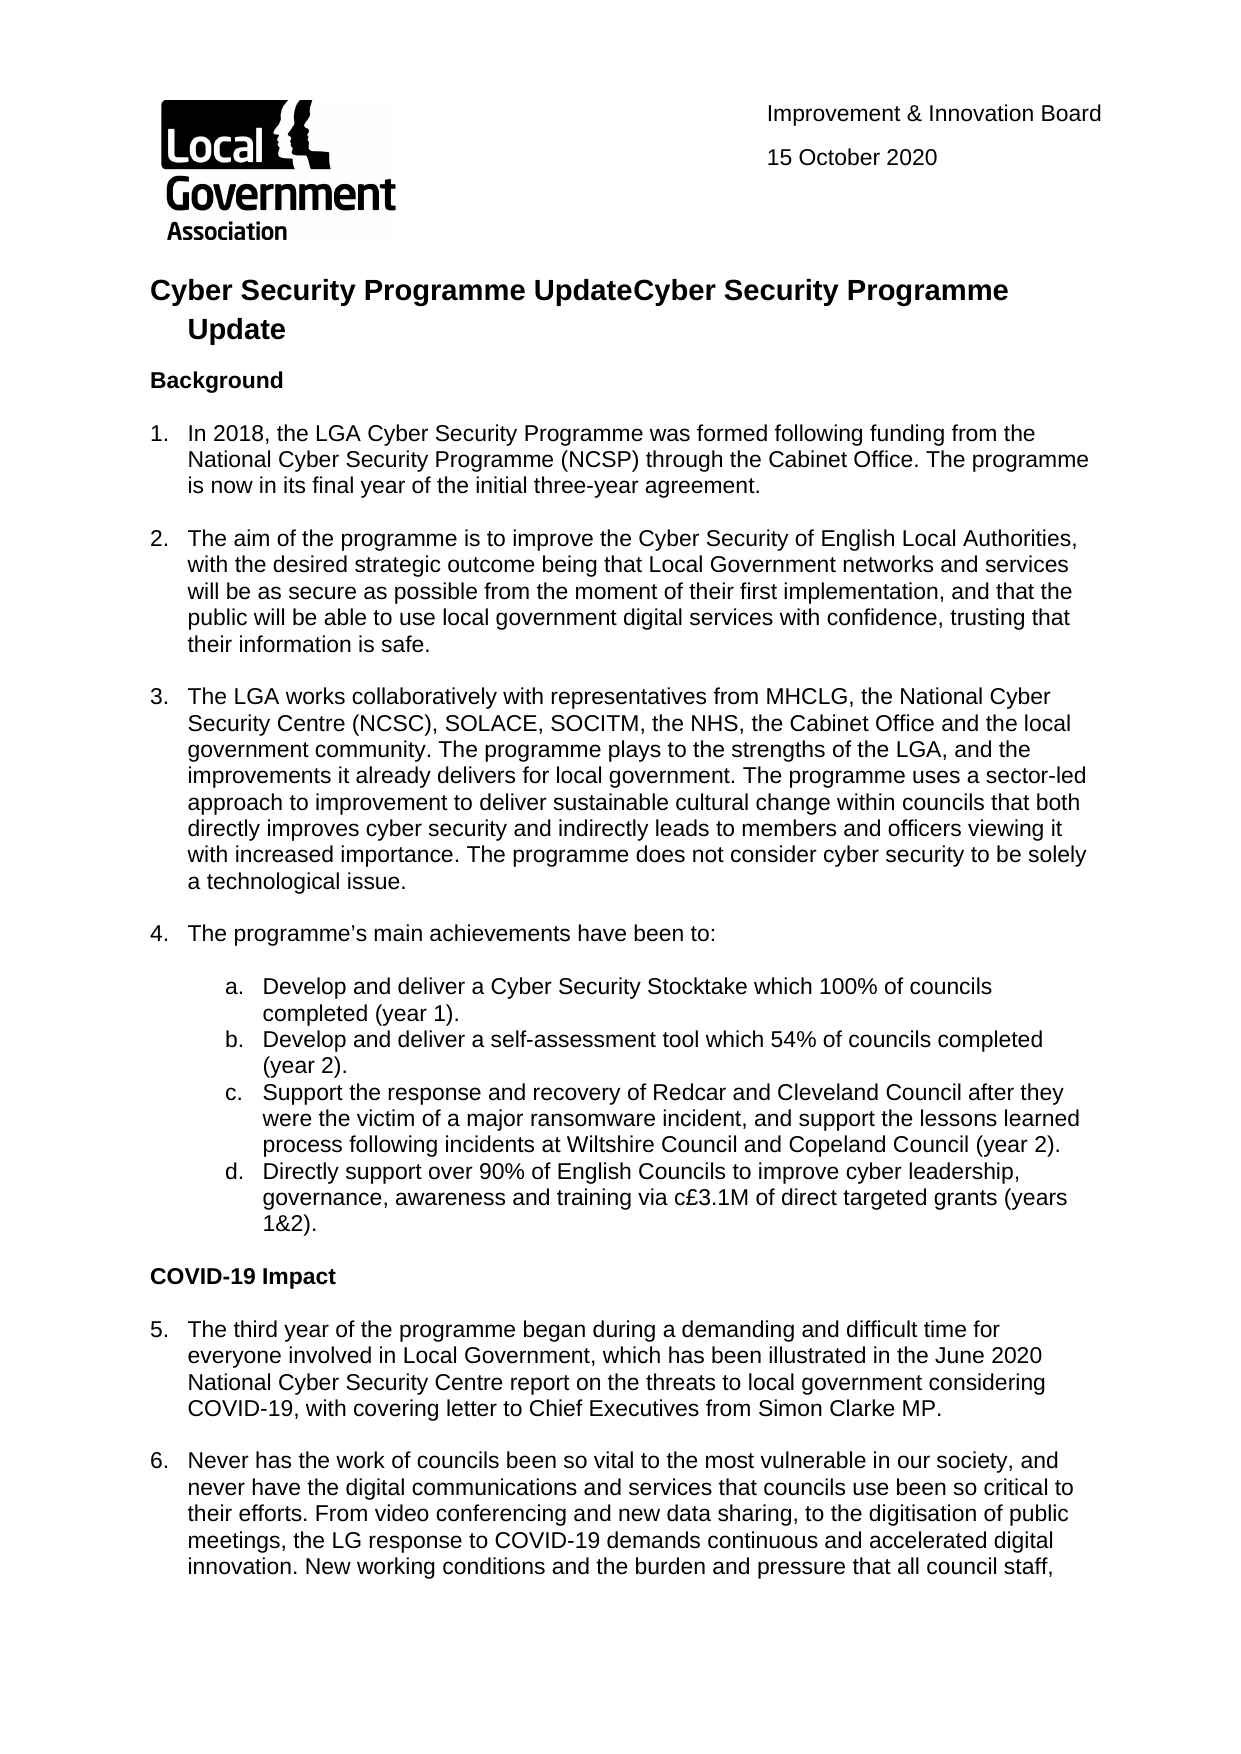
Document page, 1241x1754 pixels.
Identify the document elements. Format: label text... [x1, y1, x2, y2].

list The aim of the programme is to improve the Cyber Security of English Local Authorities, with the desired strategic outcome being that Local Government networks and services will be as secure as possible from the moment of their first implementation, and that the public will be able to use local government digital services with confidence, trusting that their information is safe. [150, 525, 1090, 657]
list In 2018, the LGA Cyber Security Programme was formed following funding from the National Cyber Security Programme (NCSP) through the Cabinet Office. The programme is now in its final year of the initial three-year agreement. [150, 420, 1090, 499]
list Directly support over 90% of English Councils to improve cyber leadership, governance, awareness and training via c£3.1M of direct targeted grants (years 1&2). [225, 1158, 1090, 1237]
list Develop and deliver a self-assessment tool which 54% of councils completed (year 2). [225, 1026, 1090, 1078]
list The third year of the programme began during a demanding and difficult time for everyone involved in Local Government, which has been illustrated in the June 2020 National Cyber Security Centre report on the threats to local government considering COVID-19, with covering letter to Chief Executives from Simon Clarke MP. [150, 1316, 1090, 1421]
text COVID-19 Impact [150, 1263, 1090, 1289]
picture [161, 100, 396, 240]
list The programme’s main achievements have been to: [150, 920, 1090, 947]
list Support the response and recovery of Redcar and Cleveland Council after they were the victim of a major ransomware incident, and support the lessons learned process following incidents at Wiltshire Council and Copeland Council (year 2). [225, 1078, 1090, 1158]
list The LGA works collaboratively with representatives from MHCLG, the National Cyber Security Centre (NCSC), SOLACE, SOCITM, the NHS, the Cabinet Office and the local government community. The programme plays to the strengths of the LGA, and the improvements it already delivers for local government. The programme uses a sector-led approach to improvement to deliver sustainable cultural change within councils that both directly improves cyber security and indirectly leads to members and officers viewing it with increased importance. The programme does not consider cyber security to be solely a technological issue. [150, 683, 1090, 894]
list Develop and deliver a Cyber Security Stocktake which 100% of councils completed (year 1). [225, 973, 1090, 1026]
